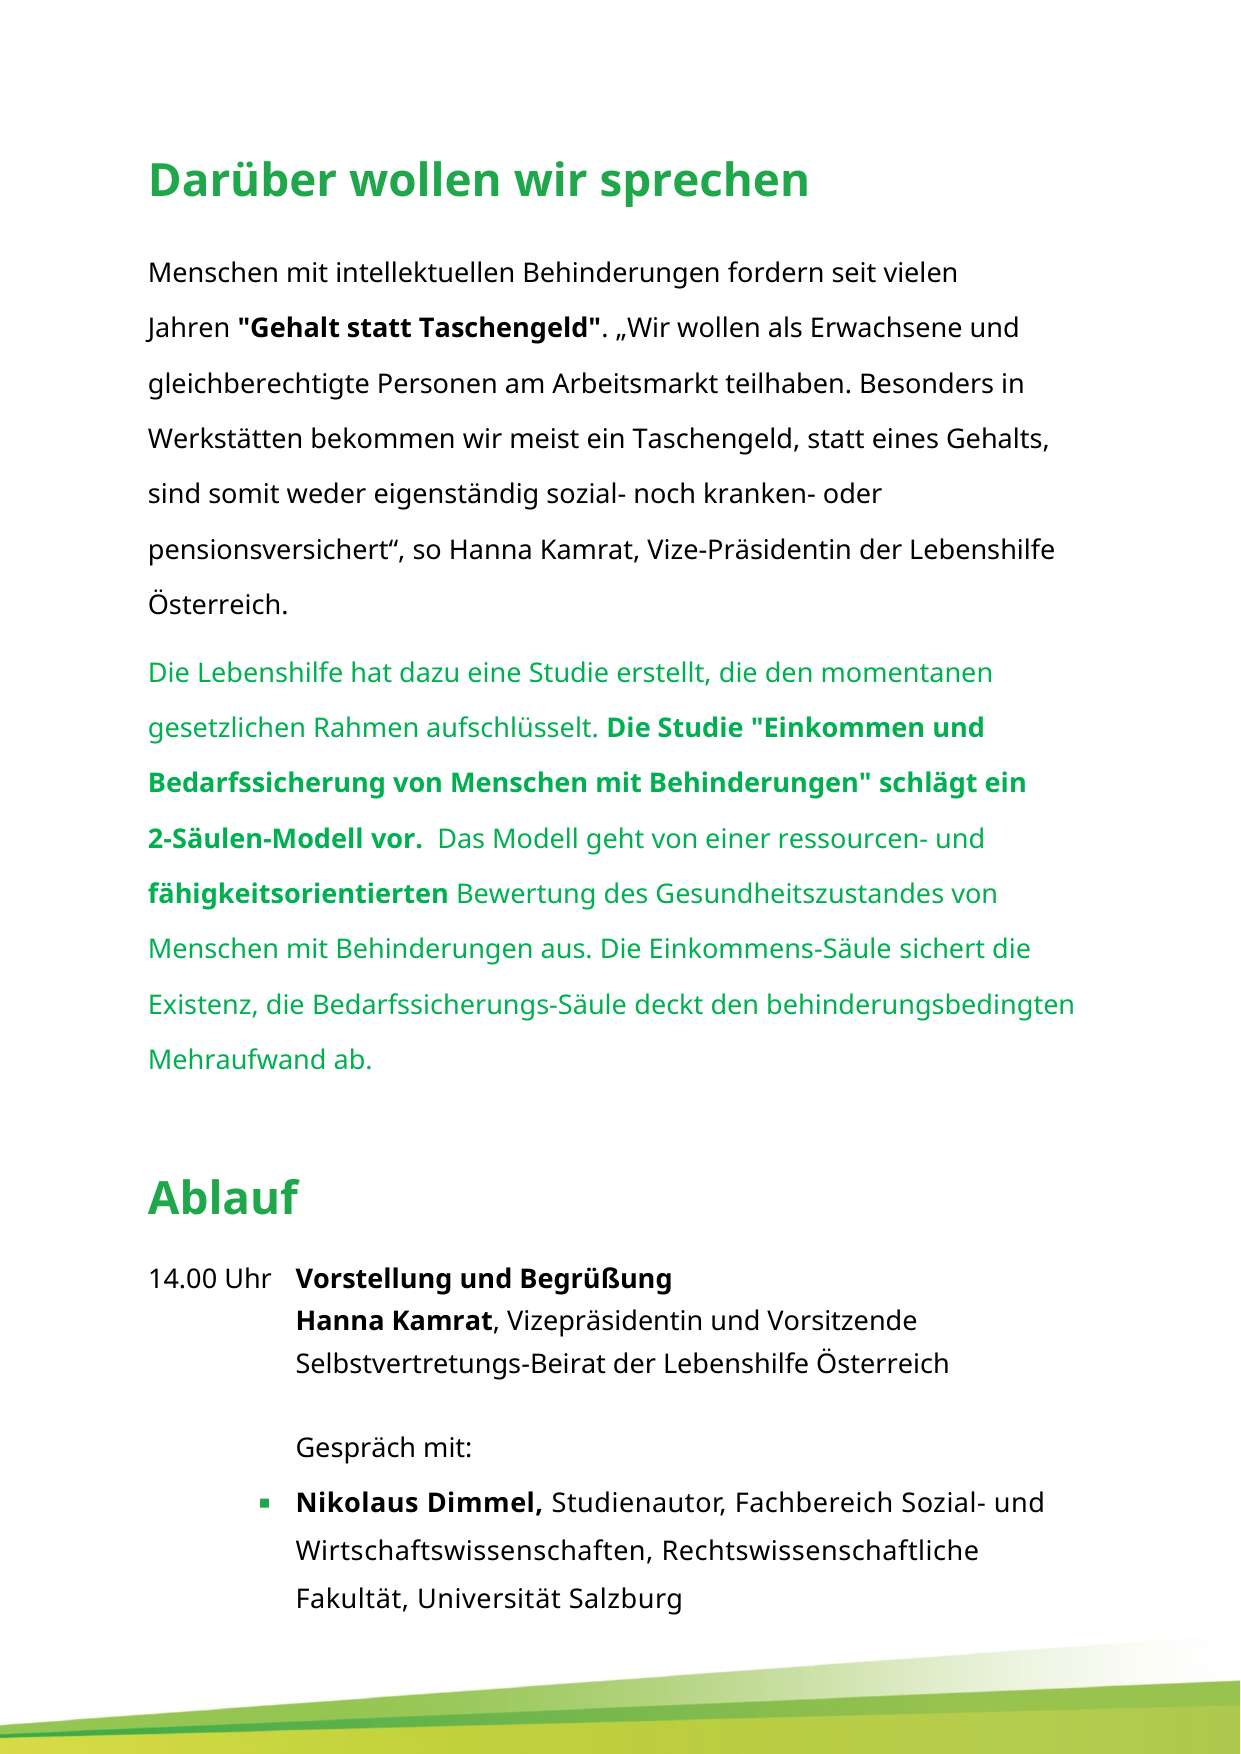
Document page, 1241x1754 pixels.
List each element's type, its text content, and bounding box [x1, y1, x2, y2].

picture [0, 1620, 1241, 1754]
title Nikolaus Dimmel, Studienautor, Fachbereich Sozial- und Wirtschaftswissenschaften, Rechtswissenschaftliche Fakultät, Universität Salzburg [258, 1484, 1107, 1617]
subtitle Darüber wollen wir sprechen [148, 148, 1107, 210]
text 14.00 Uhr Vorstellung und Begrüßung Hanna Kamrat, Vizepräsidentin und Vorsitzende Selbstvertretungs-Beirat der Lebenshilfe Österreich Gespräch mit: [148, 1259, 1107, 1466]
subtitle Ablauf [148, 1166, 1107, 1228]
subtitle Menschen mit intellektuellen Behinderungen fordern seit vielen Jahren "Gehalt statt Taschengeld". „Wir wollen als Erwachsene und gleichberechtigte Personen am Arbeitsmarkt teilhaben. Besonders in Werkstätten bekommen wir meist ein Taschengeld, statt eines Gehalts, sind somit weder eigenständig sozial- noch kranken- oder pensionsversichert“, so Hanna Kamrat, Vize-Präsidentin der Lebenshilfe Österreich. [148, 254, 1107, 622]
subtitle Die Lebenshilfe hat dazu eine Studie erstellt, die den momentanen gesetzlichen Rahmen aufschlüsselt. Die Studie "Einkommen und Bedarfssicherung von Menschen mit Behinderungen" schlägt ein 2-Säulen-Modell vor. Das Modell geht von einer ressourcen- und fähigkeitsorientierten Bewertung des Gesundheitszustandes von Menschen mit Behinderungen aus. Die Einkommens-Säule sichert die Existenz, die Bedarfssicherungs-Säule deckt den behinderungsbedingten Mehraufwand ab. [148, 653, 1093, 1077]
